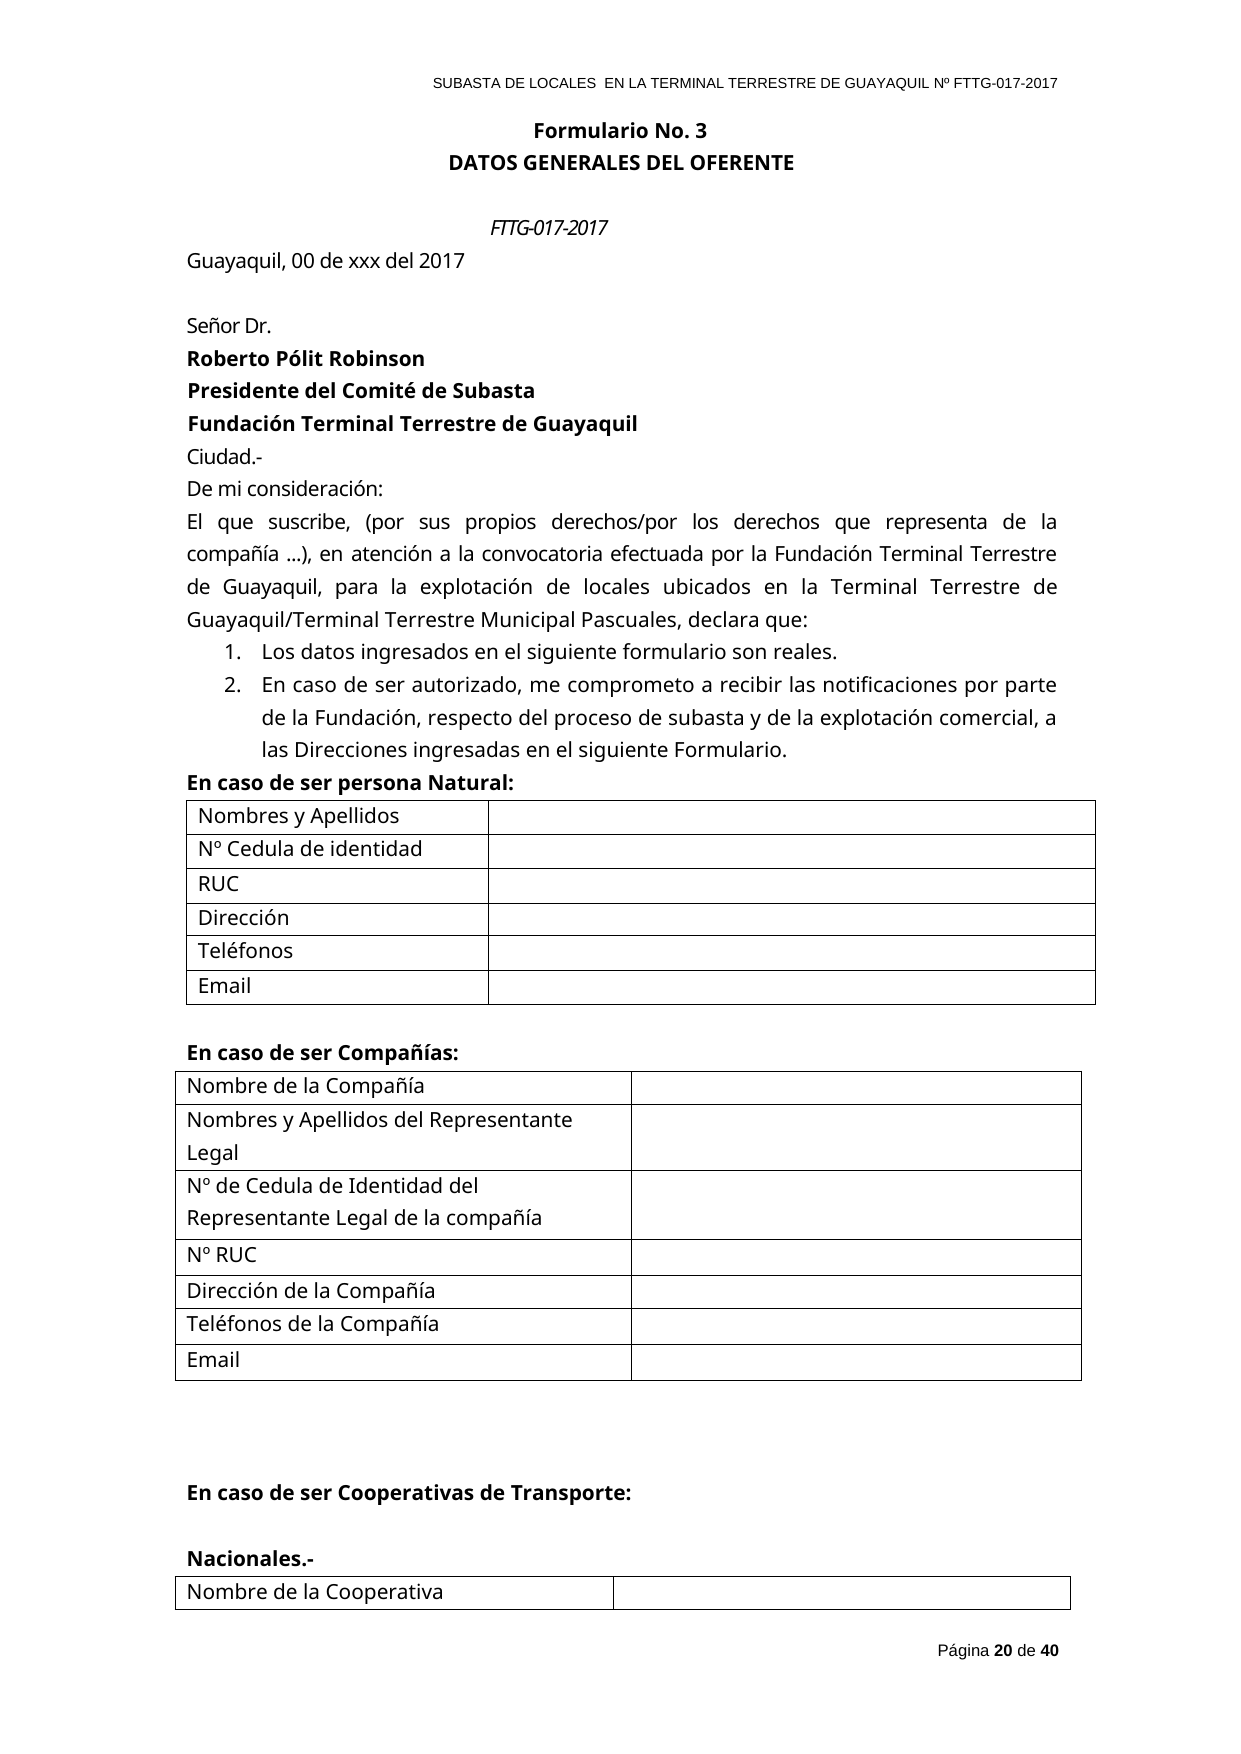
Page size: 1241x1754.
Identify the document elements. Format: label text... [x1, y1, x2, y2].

table_cell Dirección de la Compañía [176, 1276, 631, 1308]
text Fundación Terminal Terrestre de Guayaquil [187, 409, 1059, 438]
table_cell [632, 1171, 1081, 1239]
list Los datos ingresados en el siguiente formulario son reales. [224, 637, 1058, 666]
text Guayaquil, 00 de xxx del 2017 [186, 246, 1059, 274]
text En caso de ser Cooperativas de Transporte: [186, 1478, 1059, 1507]
table_header Nombre de la Cooperativa [176, 1577, 613, 1609]
text Señor Dr. [186, 311, 1059, 340]
table_cell [489, 936, 1095, 970]
table_cell [489, 904, 1095, 935]
text En caso de ser persona Natural: [186, 768, 1059, 796]
text FTTG-017-2017 [186, 213, 1059, 242]
table_header [632, 1072, 1081, 1104]
table_cell RUC [187, 869, 488, 902]
table_cell [632, 1240, 1081, 1275]
text Ciudad.- [186, 442, 1059, 470]
text De mi consideración: [186, 474, 1059, 503]
table_header [614, 1577, 1070, 1609]
text DATOS GENERALES DEL OFERENTE [186, 148, 1056, 177]
table_cell [632, 1309, 1081, 1344]
table_cell Nº de Cedula de Identidad del Representante Legal de la compañía [176, 1171, 631, 1239]
text Presidente del Comité de Subasta [187, 377, 1059, 405]
table_cell [489, 835, 1095, 868]
text En caso de ser Compañías: [186, 1038, 1059, 1066]
table_cell Email [176, 1345, 631, 1379]
table_cell Teléfonos [187, 936, 488, 970]
table_cell [632, 1276, 1081, 1308]
table_cell Nº Cedula de identidad [187, 835, 488, 868]
table_header Nombres y Apellidos [187, 801, 488, 833]
table_header Nombre de la Compañía [176, 1072, 631, 1104]
table_cell [489, 869, 1095, 902]
table_cell [632, 1105, 1081, 1170]
table_cell [632, 1345, 1081, 1379]
table_cell [489, 971, 1095, 1004]
table_cell Email [187, 971, 488, 1004]
table_header [489, 801, 1095, 833]
table_cell Teléfonos de la Compañía [176, 1309, 631, 1344]
table_cell Nombres y Apellidos del Representante Legal [176, 1105, 631, 1170]
table_cell Dirección [187, 904, 488, 935]
text Nacionales.- [186, 1544, 1059, 1572]
text El que suscribe, (por sus propios derechos/por los derechos que representa de la compañía ...), en atención a la convocatoria efectuada por la Fundación Terminal Terrestre de Guayaquil, para la explotación de locales ubicados en la Terminal Terrestre de Guayaquil/Terminal Terrestre Municipal Pascuales, declara que: [186, 507, 1058, 633]
table_cell Nº RUC [176, 1240, 631, 1275]
list En caso de ser autorizado, me comprometo a recibir las notificaciones por parte de la Fundación, respecto del proceso de subasta y de la explotación comercial, a las Direcciones ingresadas en el siguiente Formulario. [224, 670, 1058, 764]
text Roberto Pólit Robinson [186, 344, 1059, 372]
text Formulario No. 3 [186, 116, 1054, 144]
